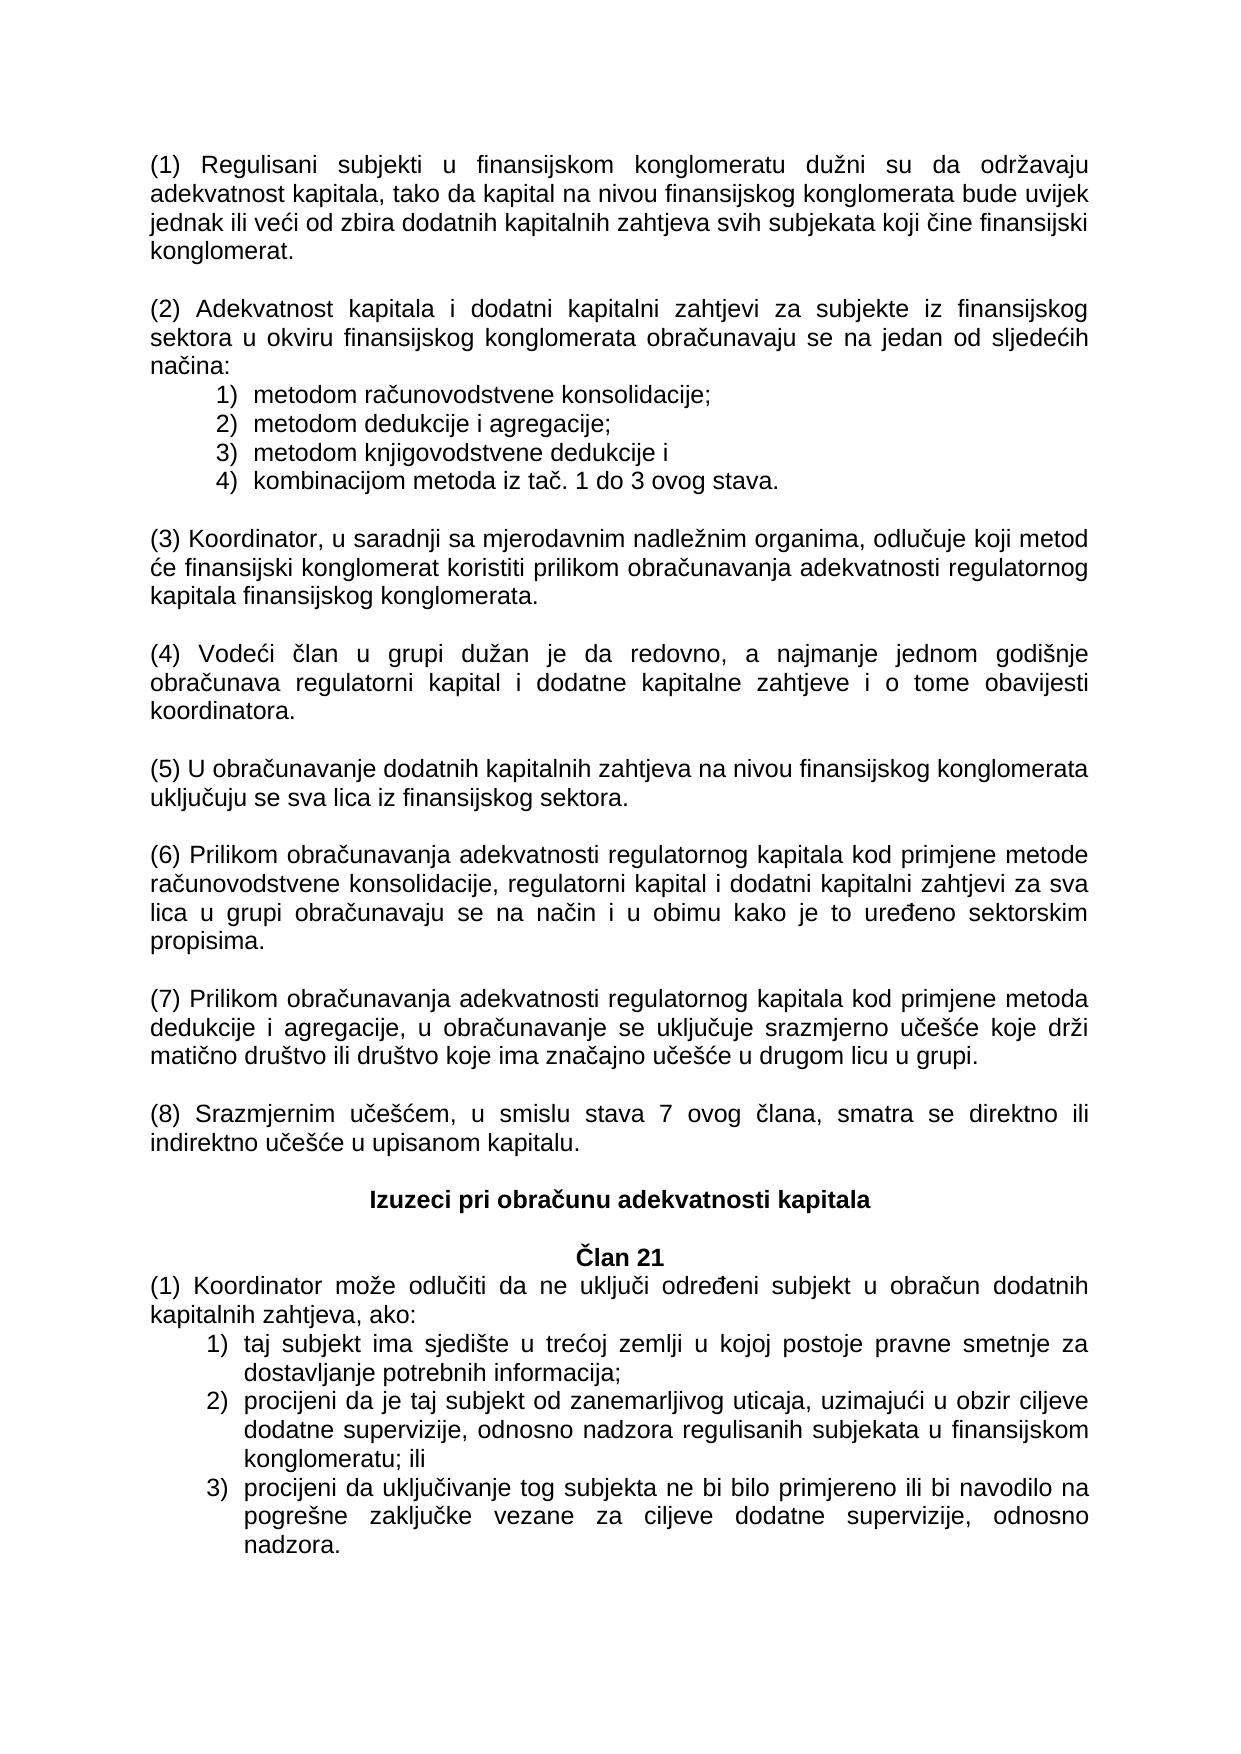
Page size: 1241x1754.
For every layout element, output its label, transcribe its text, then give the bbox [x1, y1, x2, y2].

text (1) Koordinator može odlučiti da ne uključi određeni subjekt u obračun dodatnih kapitalnih zahtjeva, ako: [150, 1271, 1090, 1329]
text (8) Srazmjernim učešćem, u smislu stava 7 ovog člana, smatra se direktno ili indirektno učešće u upisanom kapitalu. [150, 1099, 1090, 1156]
text Izuzeci pri obračunu adekvatnosti kapitala [150, 1185, 1090, 1214]
text Član 21 [150, 1242, 1090, 1271]
text (7) Prilikom obračunavanja adekvatnosti regulatornog kapitala kod primjene metoda dedukcije i agregacije, u obračunavanje se uključuje srazmjerno učešće koje drži matično društvo ili društvo koje ima značajno učešće u drugom licu u grupi. [150, 984, 1090, 1070]
list procijeni da je taj subjekt od zanemarljivog uticaja, uzimajući u obzir ciljeve dodatne supervizije, odnosno nadzora regulisanih subjekata u finansijskom konglomeratu; ili [206, 1386, 1090, 1472]
list metodom knjigovodstvene dedukcije i [216, 437, 1090, 466]
list metodom računovodstvene konsolidacije; [216, 380, 1090, 409]
list kombinacijom metoda iz tač. 1 do 3 ovog stava. [216, 466, 1090, 495]
text (5) U obračunavanje dodatnih kapitalnih zahtjeva na nivou finansijskog konglomerata uključuju se sva lica iz finansijskog sektora. [150, 754, 1090, 811]
text (2) Adekvatnost kapitala i dodatni kapitalni zahtjevi za subjekte iz finansijskog sektora u okviru finansijskog konglomerata obračunavaju se na jedan od sljedećih načina: [150, 294, 1090, 380]
list taj subjekt ima sjedište u trećoj zemlji u kojoj postoje pravne smetnje za dostavljanje potrebnih informacija; [206, 1329, 1090, 1386]
text (4) Vodeći član u grupi dužan je da redovno, a najmanje jednom godišnje obračunava regulatorni kapital i dodatne kapitalne zahtjeve i o tome obavijesti koordinatora. [150, 639, 1090, 725]
list metodom dedukcije i agregacije; [216, 409, 1090, 437]
text (1) Regulisani subjekti u finansijskom konglomeratu dužni su da održavaju adekvatnost kapitala, tako da kapital na nivou finansijskog konglomerata bude uvijek jednak ili veći od zbira dodatnih kapitalnih zahtjeva svih subjekata koji čine finansijski konglomerat. [150, 150, 1090, 265]
list procijeni da uključivanje tog subjekta ne bi bilo primjereno ili bi navodilo na pogrešne zaključke vezane za ciljeve dodatne supervizije, odnosno nadzora. [206, 1472, 1090, 1559]
text (3) Koordinator, u saradnji sa mjerodavnim nadležnim organima, odlučuje koji metod će finansijski konglomerat koristiti prilikom obračunavanja adekvatnosti regulatornog kapitala finansijskog konglomerata. [150, 524, 1090, 610]
text (6) Prilikom obračunavanja adekvatnosti regulatornog kapitala kod primjene metode računovodstvene konsolidacije, regulatorni kapital i dodatni kapitalni zahtjevi za sva lica u grupi obračunavaju se na način i u obimu kako je to uređeno sektorskim propisima. [150, 840, 1090, 955]
